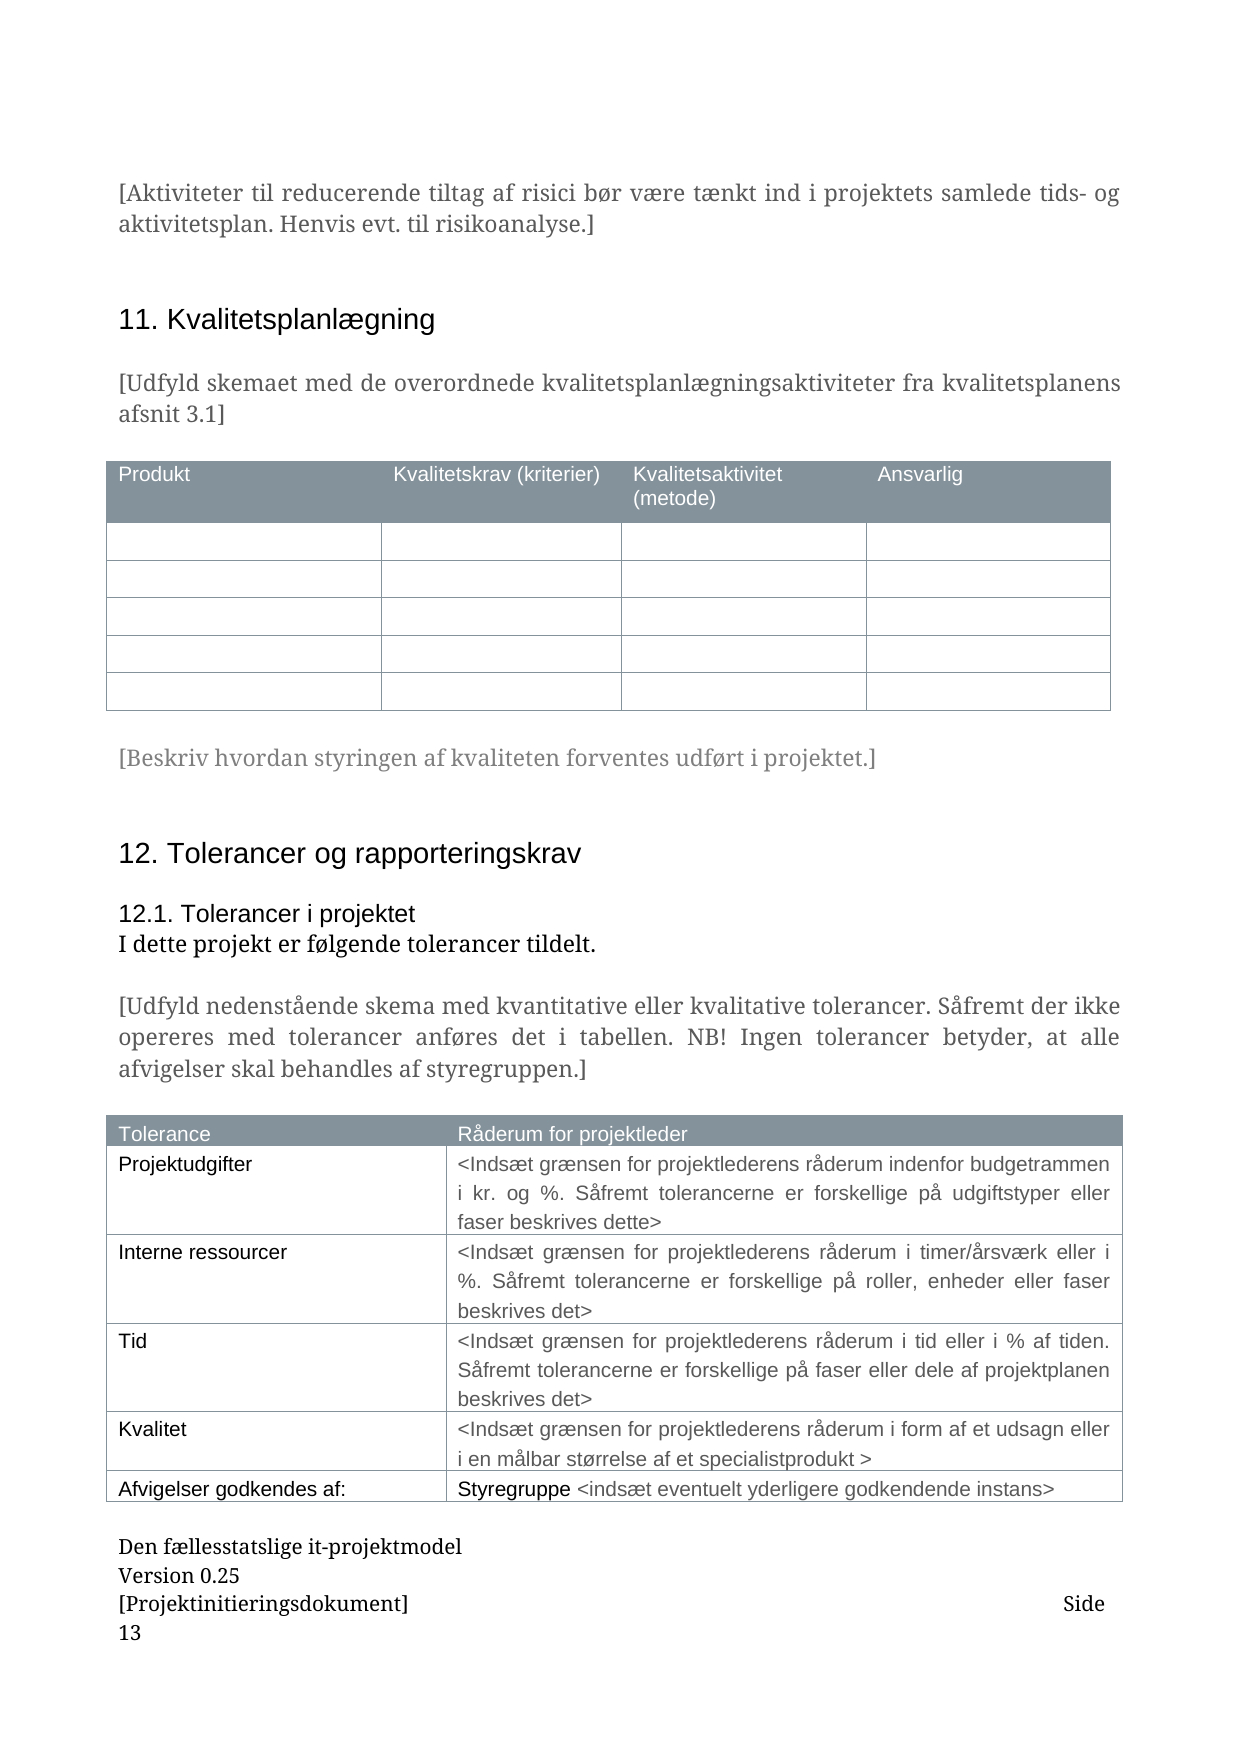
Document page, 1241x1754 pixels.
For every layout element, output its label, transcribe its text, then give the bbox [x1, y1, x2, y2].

table_cell [867, 561, 1110, 597]
table_cell [382, 598, 621, 635]
text 12.1. Tolerancer i projektet [118, 898, 1122, 928]
table_cell [622, 523, 866, 560]
text [Udfyld skemaet med de overordnede kvalitetsplanlægningsaktiviteter fra kvalitetsplanens afsnit 3.1] [118, 367, 1122, 429]
text [Aktiviteter til reducerende tiltag af risici bør være tænkt ind i projektets samlede tids- og aktivitetsplan. Henvis evt. til risikoanalyse.] [118, 177, 1122, 240]
table_cell [622, 598, 866, 635]
table_cell [622, 636, 866, 672]
table_cell Afvigelser godkendes af: [107, 1471, 446, 1501]
table_header Kvalitetsaktivitet (metode) [622, 462, 866, 522]
table_cell Interne ressourcer [107, 1235, 446, 1322]
text I dette projekt er følgende tolerancer tildelt. [118, 928, 1122, 959]
table_cell [867, 598, 1110, 635]
table_cell Projektudgifter [107, 1146, 446, 1234]
table_header Ansvarlig [867, 462, 1110, 522]
table_header Produkt [107, 462, 381, 522]
table_cell <Indsæt grænsen for projektlederens råderum indenfor budgetrammen i kr. og %. Såfremt tolerancerne er forskellige på udgiftstyper eller faser beskrives dette> [447, 1146, 1122, 1234]
table_cell [382, 636, 621, 672]
table_cell [382, 673, 621, 710]
text [Udfyld nedenstående skema med kvantitative eller kvalitative tolerancer. Såfremt der ikke opereres med tolerancer anføres det i tabellen. NB! Ingen tolerancer betyder, at alle afvigelser skal behandles af styregruppen.] [118, 990, 1122, 1084]
text 12. Tolerancer og rapporteringskrav [118, 836, 1122, 869]
table_cell [622, 561, 866, 597]
text [Beskriv hvordan styringen af kvaliteten forventes udført i projektet.] [118, 742, 1122, 773]
table_header Tolerance [107, 1116, 446, 1145]
table_cell [107, 523, 381, 560]
table_cell <Indsæt grænsen for projektlederens råderum i timer/årsværk eller i %. Såfremt tolerancerne er forskellige på roller, enheder eller faser beskrives det> [447, 1235, 1122, 1322]
table_cell [867, 636, 1110, 672]
table_cell [622, 673, 866, 710]
table_cell [382, 561, 621, 597]
table_cell Styregruppe <indsæt eventuelt yderligere godkendende instans> [447, 1471, 1122, 1501]
text 11. Kvalitetsplanlægning [118, 302, 1122, 336]
table_header Kvalitetskrav (kriterier) [382, 462, 621, 522]
table_cell [107, 561, 381, 597]
table_cell [107, 673, 381, 710]
table_cell [382, 523, 621, 560]
table_cell [867, 673, 1110, 710]
table_cell <Indsæt grænsen for projektlederens råderum i form af et udsagn eller i en målbar størrelse af et specialistprodukt > [447, 1412, 1122, 1470]
table_cell [107, 598, 381, 635]
table_header Råderum for projektleder [447, 1116, 1122, 1145]
table_cell [867, 523, 1110, 560]
table_cell Kvalitet [107, 1412, 446, 1470]
table_cell <Indsæt grænsen for projektlederens råderum i tid eller i % af tiden. Såfremt tolerancerne er forskellige på faser eller dele af projektplanen beskrives det> [447, 1324, 1122, 1411]
table_cell [107, 636, 381, 672]
table_cell Tid [107, 1324, 446, 1411]
